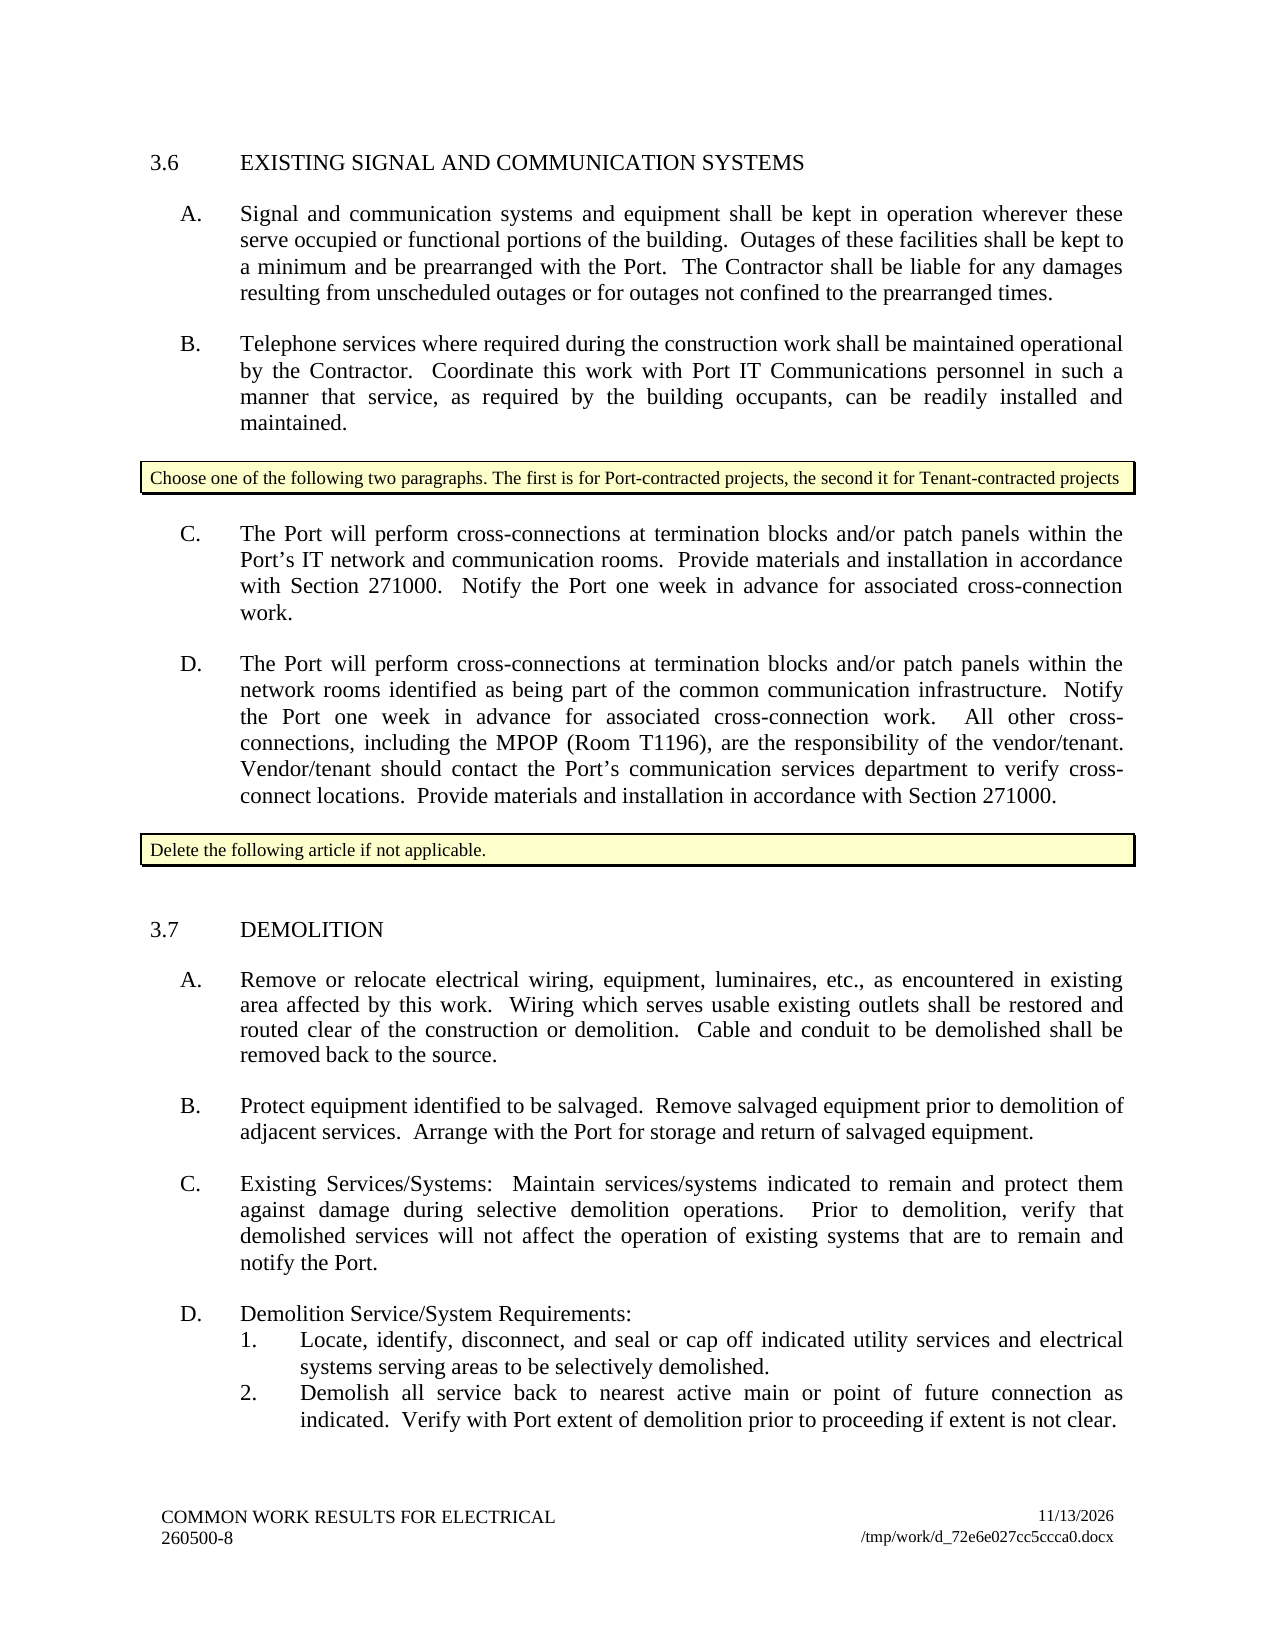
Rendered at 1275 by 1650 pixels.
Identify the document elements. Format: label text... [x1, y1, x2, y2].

text Demolition Service/System Requirements: [180, 1300, 1125, 1327]
text Choose one of the following two paragraphs. The first is for Port-contracted projects, the second it for Tenant-contracted projects [142, 462, 1133, 492]
text DEMOLITION [150, 917, 1125, 942]
text Locate, identify, disconnect, and seal or cap off indicated utility services and electrical systems serving areas to be selectively demolished. [240, 1327, 1125, 1379]
text The Port will perform cross-connections at termination blocks and/or patch panels within the network rooms identified as being part of the common communication infrastructure. Notify the Port one week in advance for associated cross-connection work. All other cross-connections, including the MPOP (Room T1196), are the responsibility of the vendor/tenant. Vendor/tenant should contact the Port’s communication services department to verify cross-connect locations. Provide materials and installation in accordance with Section 271000. [180, 650, 1125, 808]
text Signal and communication systems and equipment shall be kept in operation wherever these serve occupied or functional portions of the building. Outages of these facilities shall be kept to a minimum and be prearranged with the Port. The Contractor shall be liable for any damages resulting from unscheduled outages or for outages not confined to the prearranged times. [180, 200, 1125, 305]
text Telephone services where required during the construction work shall be maintained operational by the Contractor. Coordinate this work with Port IT Communications personnel in such a manner that service, as required by the building occupants, can be readily installed and maintained. [180, 330, 1125, 436]
text Demolish all service back to nearest active main or point of future connection as indicated. Verify with Port extent of demolition prior to proceeding if extent is not clear. [240, 1379, 1125, 1432]
text EXISTING SIGNAL AND COMMUNICATION SYSTEMS [150, 150, 1125, 175]
text Delete the following article if not applicable. [142, 835, 1133, 864]
text Existing Services/Systems: Maintain services/systems indicated to remain and protect them against damage during selective demolition operations. Prior to demolition, verify that demolished services will not affect the operation of existing systems that are to remain and notify the Port. [180, 1170, 1125, 1275]
text The Port will perform cross-connections at termination blocks and/or patch panels within the Port’s IT network and communication rooms. Provide materials and installation in accordance with Section 271000. Notify the Port one week in advance for associated cross-connection work. [180, 520, 1125, 625]
text Remove or relocate electrical wiring, equipment, luminaires, etc., as encountered in existing area affected by this work. Wiring which serves usable existing outlets shall be restored and routed clear of the construction or demolition. Cable and conduit to be demolished shall be removed back to the source. [180, 967, 1125, 1067]
text Protect equipment identified to be salvaged. Remove salvaged equipment prior to demolition of adjacent services. Arrange with the Port for storage and return of salvaged equipment. [180, 1092, 1125, 1145]
